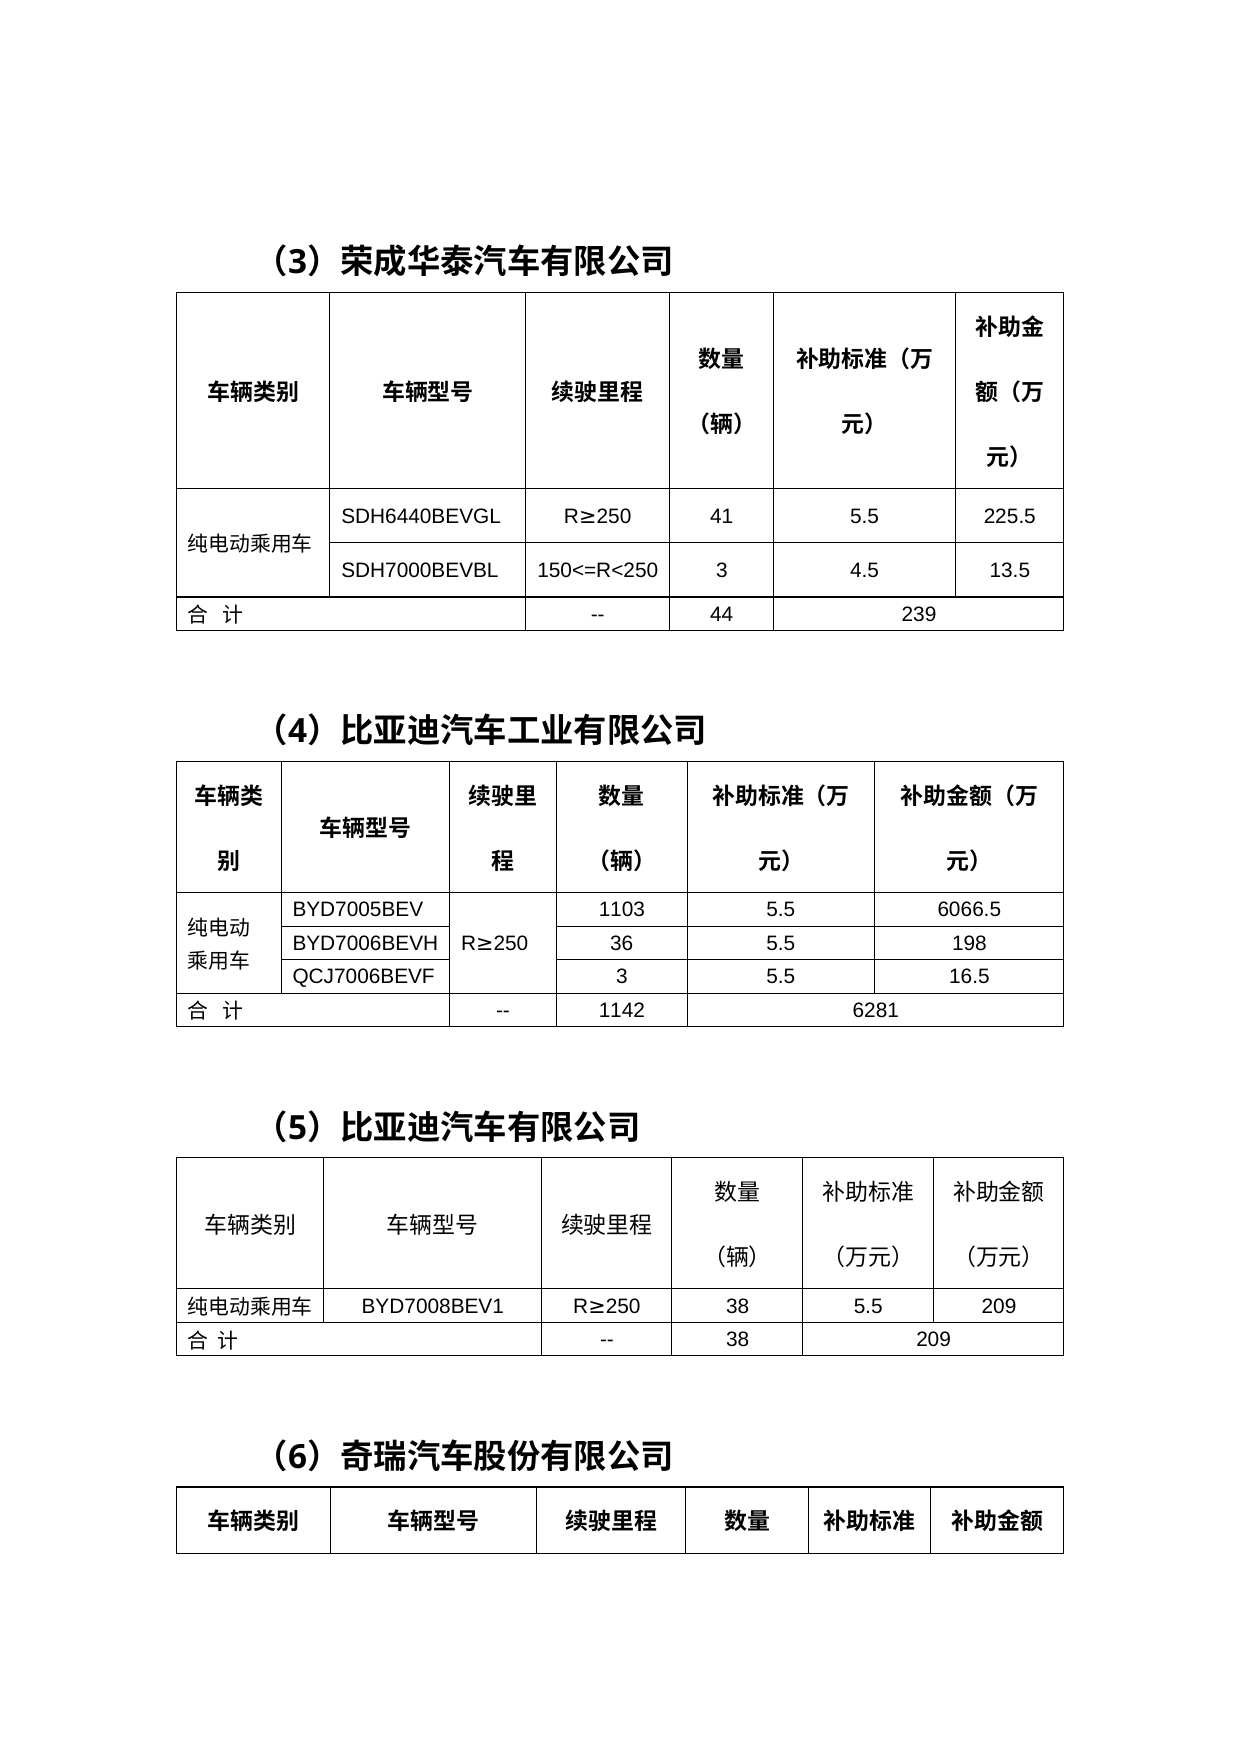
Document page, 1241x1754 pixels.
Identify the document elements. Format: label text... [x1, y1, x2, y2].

table_cell 纯电动乘用车 [177, 489, 329, 596]
table_cell 198 [875, 927, 1063, 959]
table_cell 16.5 [875, 960, 1063, 993]
table_header 车辆型号 [330, 293, 525, 488]
table_header 车辆类别 [177, 1488, 330, 1552]
text （3）荣成华泰汽车有限公司 [187, 227, 1053, 292]
table_cell 225.5 [956, 489, 1063, 542]
table_cell 5.5 [688, 927, 874, 959]
table_header 车辆型号 [324, 1158, 541, 1288]
table_cell 41 [670, 489, 773, 542]
table_cell -- [450, 994, 556, 1026]
table_header 数量（辆） [670, 293, 773, 488]
table_cell -- [542, 1323, 671, 1355]
table_header 续驶里程 [526, 293, 669, 488]
table_header 车辆类别 [177, 762, 281, 892]
table_cell 5.5 [774, 489, 955, 542]
table_cell 38 [672, 1323, 802, 1355]
table_header 补助金额（万元） [956, 293, 1063, 488]
table_header 数量（辆） [557, 762, 687, 892]
table_cell 150<=R<250 [526, 543, 669, 596]
table_cell 239 [774, 598, 1063, 630]
table_header 续驶里程 [450, 762, 556, 892]
table_cell 5.5 [688, 960, 874, 993]
table_cell 1103 [557, 893, 687, 926]
table_cell R≥250 [542, 1289, 671, 1322]
table_cell R≥250 [526, 489, 669, 542]
table_cell 合 计 [177, 994, 449, 1026]
table_cell -- [526, 598, 669, 630]
table_cell 合 计 [177, 598, 525, 630]
table_header 数量（辆） [686, 1488, 808, 1552]
table_cell 38 [672, 1289, 802, 1322]
table_cell 209 [803, 1323, 1063, 1355]
table_cell 36 [557, 927, 687, 959]
table_cell SDH6440BEVGL [330, 489, 525, 542]
table_cell QCJ7006BEVF [282, 960, 449, 993]
table_cell 4.5 [774, 543, 955, 596]
table_cell 3 [670, 543, 773, 596]
table_header 车辆型号 [331, 1488, 536, 1552]
table_cell BYD7006BEVH [282, 927, 449, 959]
table_cell 合 计 [177, 1323, 541, 1355]
table_header 续驶里程 [537, 1488, 685, 1552]
table_cell 44 [670, 598, 773, 630]
table_header 补助标准（万元） [809, 1488, 930, 1552]
text （5）比亚迪汽车有限公司 [187, 1092, 1053, 1157]
table_cell 纯电动乘用车 [177, 1289, 323, 1322]
table_header 补助金额（万元） [934, 1158, 1063, 1288]
table_cell 13.5 [956, 543, 1063, 596]
table_header 车辆型号 [282, 762, 449, 892]
table_header 补助金额（万元） [931, 1488, 1063, 1552]
table_header 补助标准（万元） [803, 1158, 933, 1288]
table_cell 209 [934, 1289, 1063, 1322]
table_header 数量（辆） [672, 1158, 802, 1288]
table_header 车辆类别 [177, 293, 329, 488]
table_header 续驶里程 [542, 1158, 671, 1288]
table_header 补助标准（万元） [774, 293, 955, 488]
text （6）奇瑞汽车股份有限公司 [187, 1421, 1053, 1486]
table_cell 6281 [688, 994, 1063, 1026]
table_cell 5.5 [803, 1289, 933, 1322]
table_cell BYD7008BEV1 [324, 1289, 541, 1322]
table_cell 3 [557, 960, 687, 993]
table_header 补助金额（万元） [875, 762, 1063, 892]
text （4）比亚迪汽车工业有限公司 [187, 696, 1053, 761]
table_header 车辆类别 [177, 1158, 323, 1288]
table_cell 1142 [557, 994, 687, 1026]
table_header 补助标准（万元） [688, 762, 874, 892]
table_cell 5.5 [688, 893, 874, 926]
table_cell 6066.5 [875, 893, 1063, 926]
table_cell BYD7005BEV [282, 893, 449, 926]
table_cell 纯电动 乘用车 [177, 893, 281, 993]
table_cell SDH7000BEVBL [330, 543, 525, 596]
table_cell R≥250 [450, 893, 556, 993]
